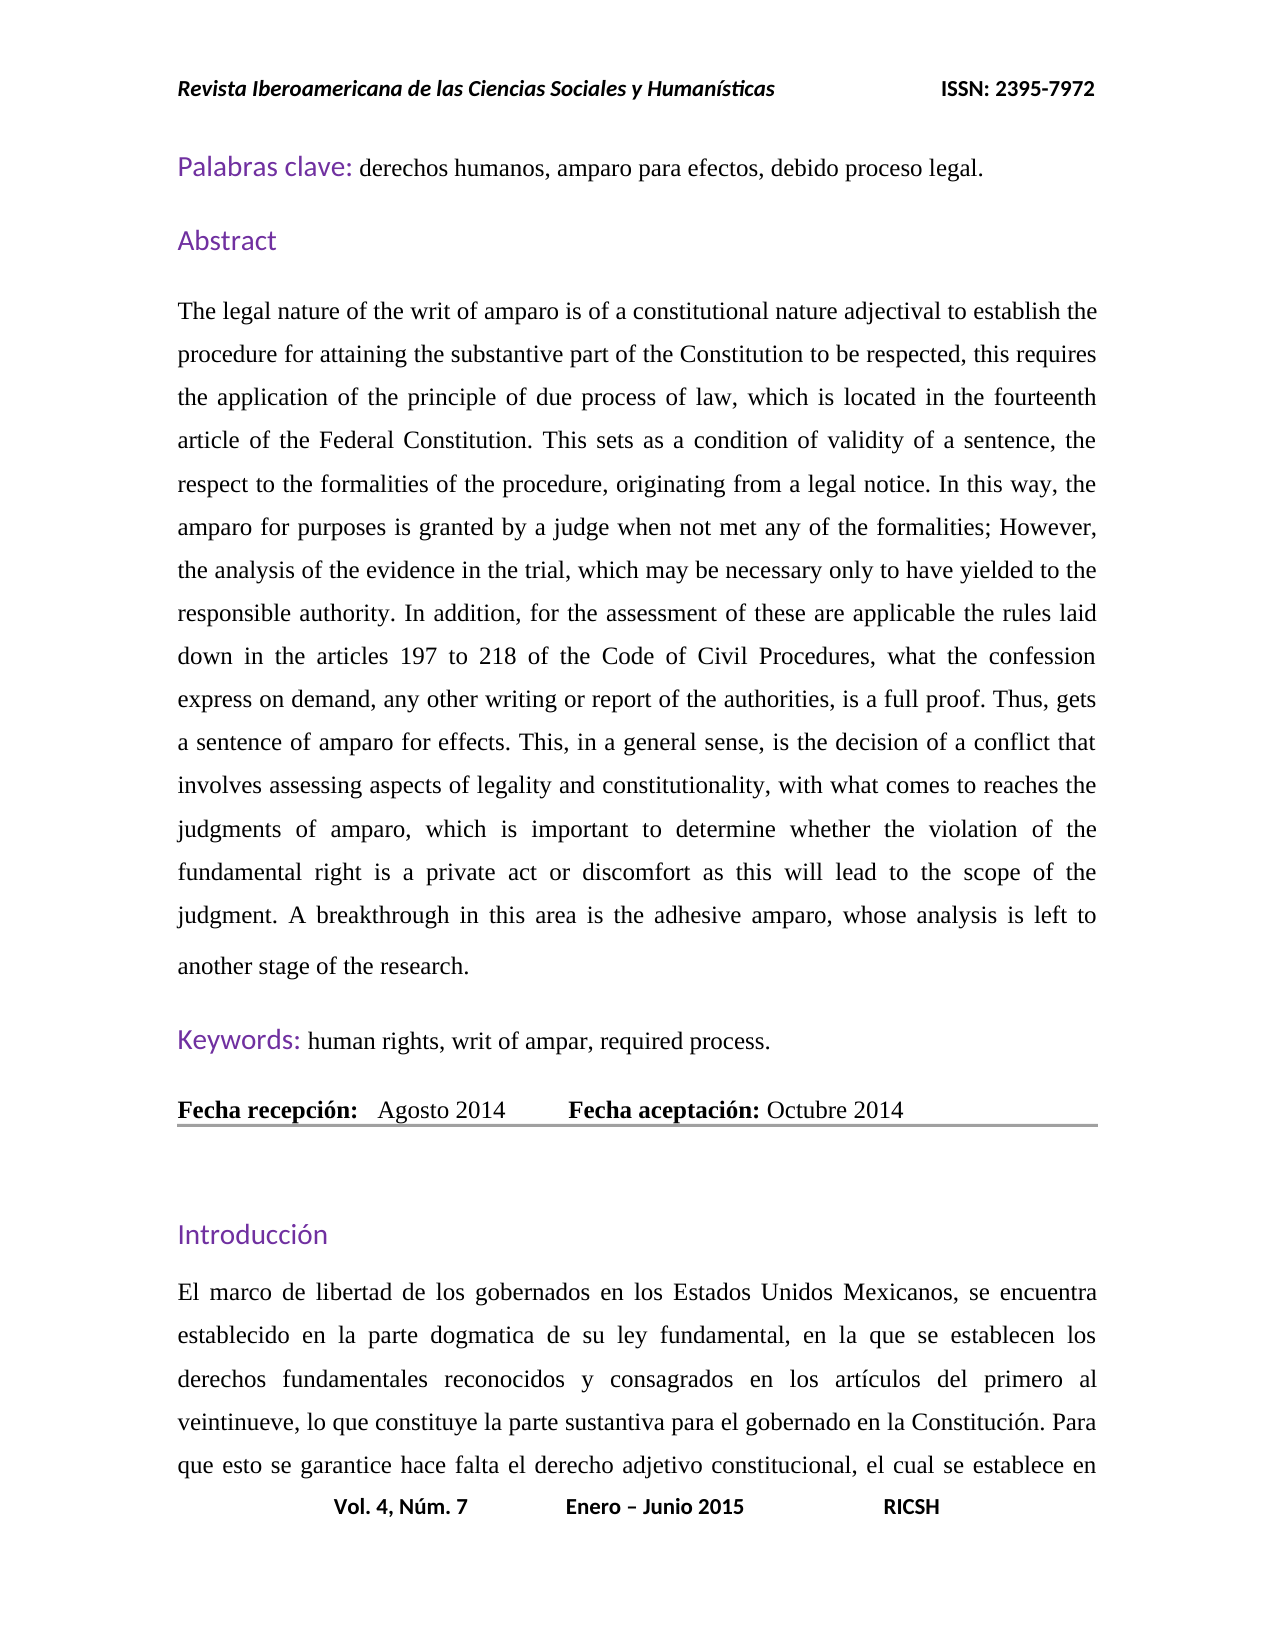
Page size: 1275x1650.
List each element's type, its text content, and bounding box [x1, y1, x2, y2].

text Palabras clave: derechos humanos, amparo para efectos, debido proceso legal. [177, 148, 1098, 183]
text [177, 1277, 1098, 1479]
text Introducción [177, 1216, 1098, 1251]
text Abstract [177, 222, 1098, 257]
text Keywords: human rights, writ of ampar, required process. [177, 1021, 1098, 1056]
text The legal nature of the writ of amparo is of a constitutional nature adjectival to establish the procedure for attaining the substantive part of the Constitution to be respected, this requires the application of the principle of due process of law, which is located in the fourteenth article of the Federal Constitution. This sets as a condition of validity of a sentence, the respect to the formalities of the procedure, originating from a legal notice. In this way, the amparo for purposes is granted by a judge when not met any of the formalities; However, the analysis of the evidence in the trial, which may be necessary only to have yielded to the responsible authority. In addition, for the assessment of these are applicable the rules laid down in the articles 197 to 218 of the Code of Civil Procedures, what the confession express on demand, any other writing or report of the authorities, is a full proof. Thus, gets a sentence of amparo for effects. This, in a general sense, is the decision of a conflict that involves assessing aspects of legality and constitutionality, with what comes to reaches the judgments of amparo, which is important to determine whether the violation of the fundamental right is a private act or discomfort as this will lead to the scope of the judgment. A breakthrough in this area is the adhesive amparo, whose analysis is left to another stage of the research. [177, 296, 1098, 982]
text Fecha recepción: Agosto 2014 Fecha aceptación: Octubre 2014 [177, 1095, 1098, 1123]
